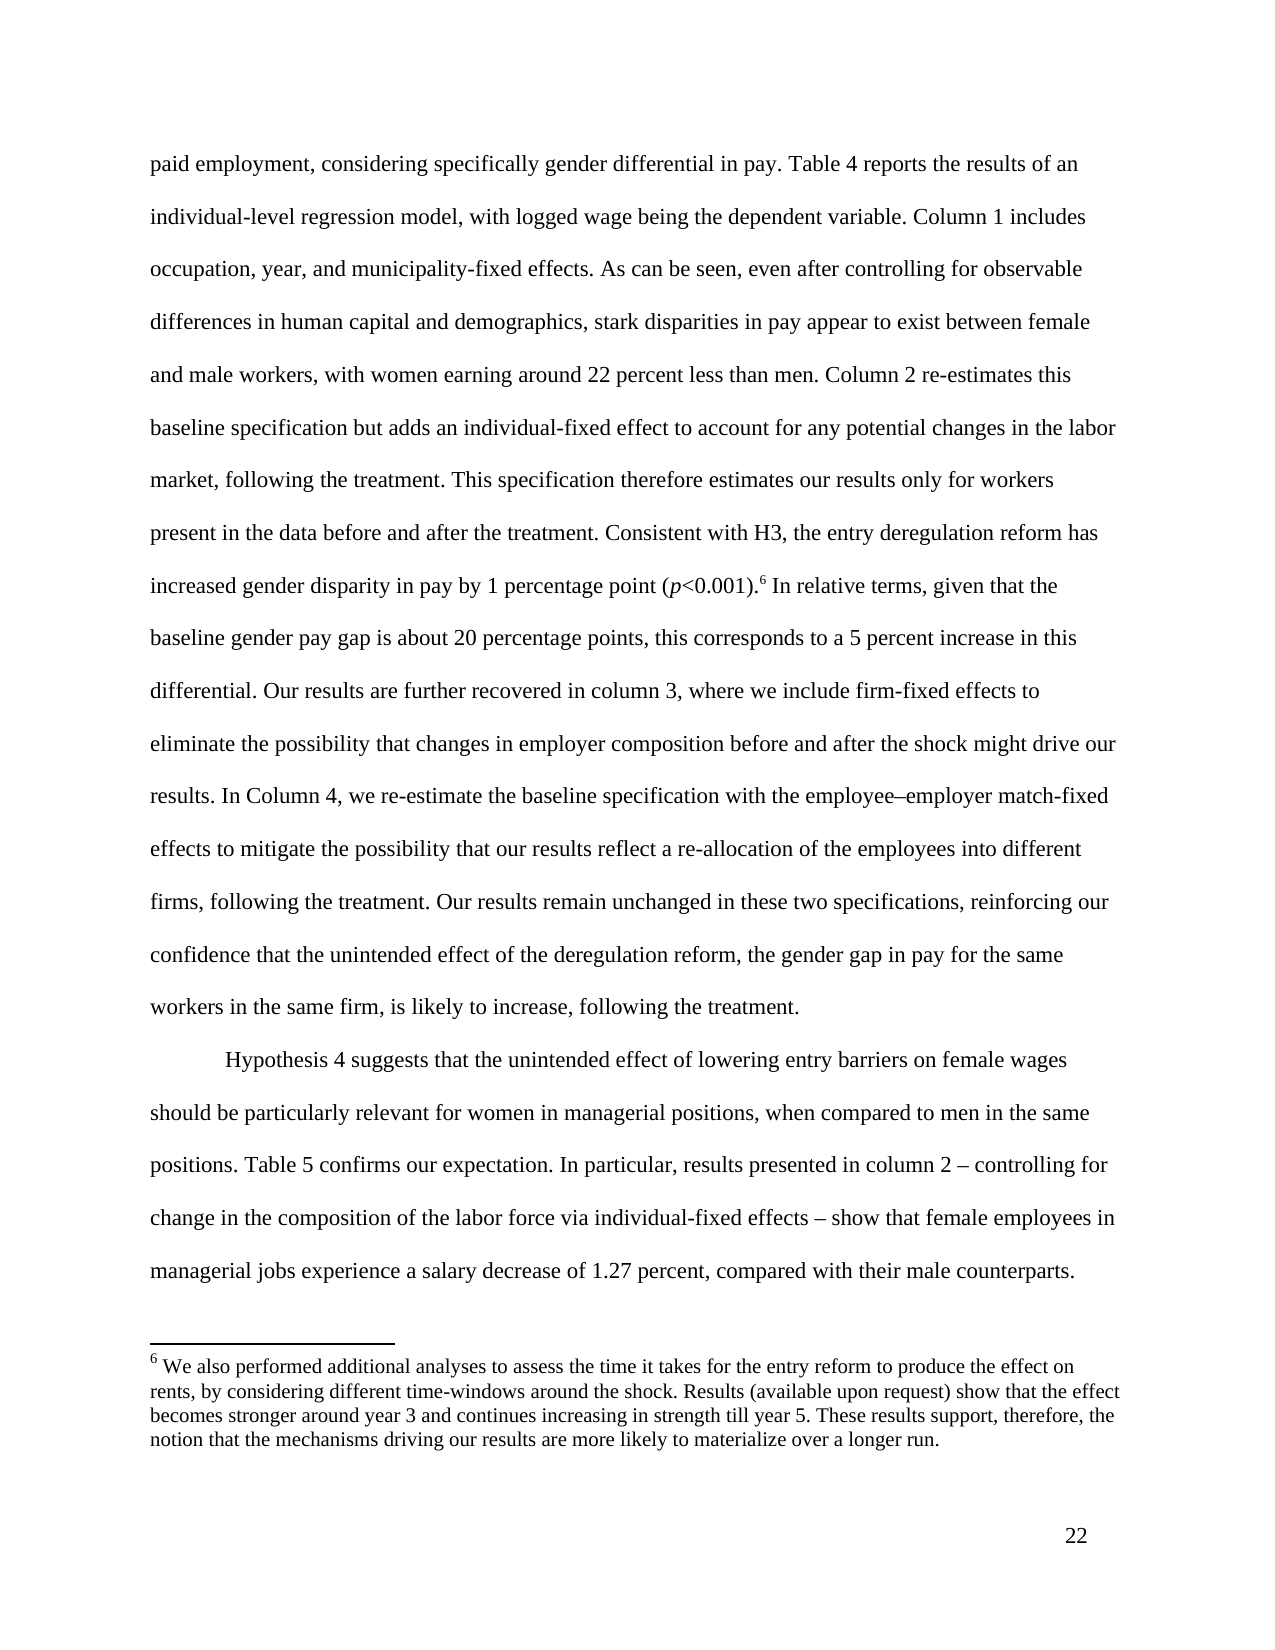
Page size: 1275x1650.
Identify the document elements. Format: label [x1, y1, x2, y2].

text [150, 150, 1125, 1020]
text [150, 1046, 1125, 1283]
